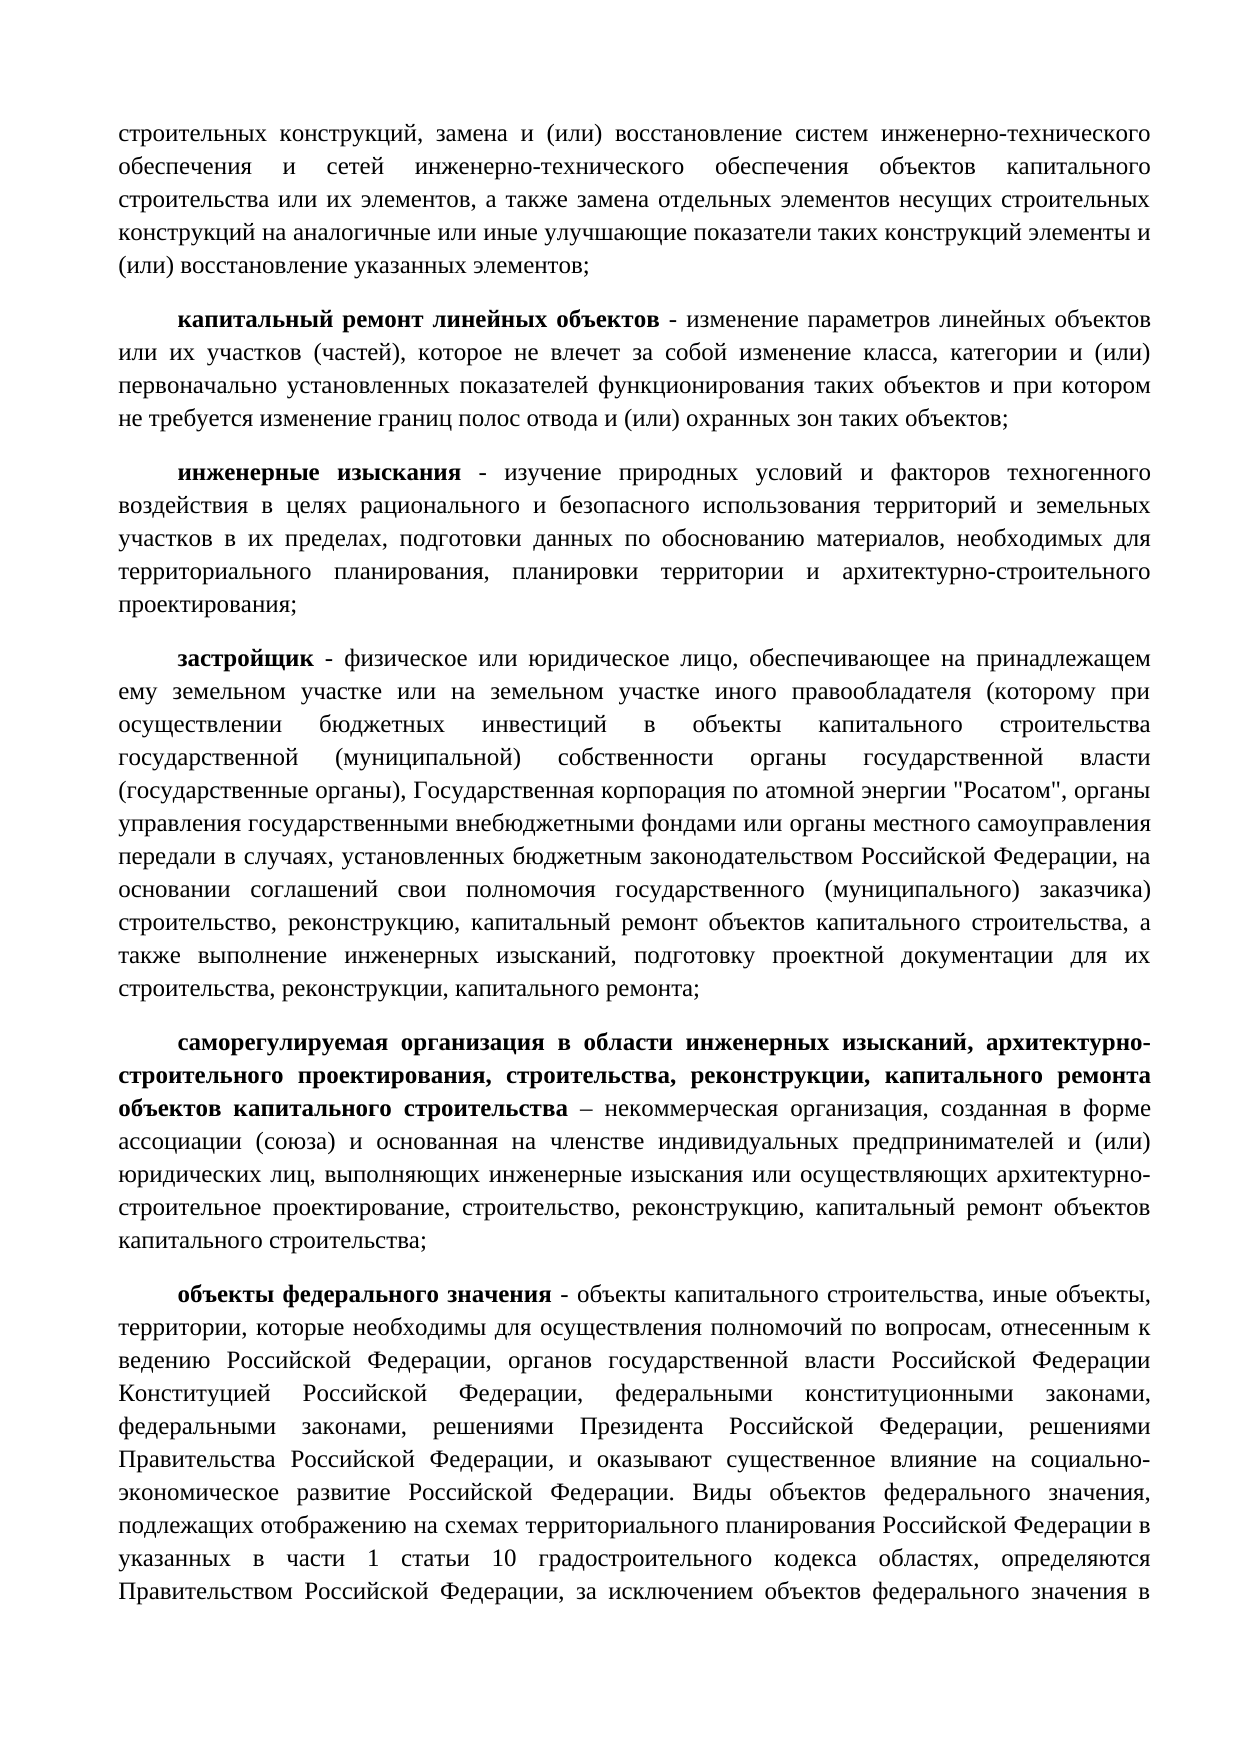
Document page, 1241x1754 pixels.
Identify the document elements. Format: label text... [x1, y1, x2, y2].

text саморегулируемая организация в области инженерных изысканий, архитектурно-строительного проектирования, строительства, реконструкции, капитального ремонта объектов капитального строительства – некоммерческая организация, созданная в форме ассоциации (союза) и основанная на членстве индивидуальных предпринимателей и (или) юридических лиц, выполняющих инженерные изыскания или осуществляющих архитектурно-строительное проектирование, строительство, реконструкцию, капитальный ремонт объектов капитального строительства; [118, 1027, 1152, 1254]
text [118, 118, 1152, 279]
text инженерные изыскания - изучение природных условий и факторов техногенного воздействия в целях рационального и безопасного использования территорий и земельных участков в их пределах, подготовки данных по обоснованию материалов, необходимых для территориального планирования, планировки территории и архитектурно-строительного проектирования; [118, 457, 1152, 618]
text капитальный ремонт линейных объектов - изменение параметров линейных объектов или их участков (частей), которое не влечет за собой изменение класса, категории и (или) первоначально установленных показателей функционирования таких объектов и при котором не требуется изменение границ полос отвода и (или) охранных зон таких объектов; [118, 304, 1152, 432]
text застройщик - физическое или юридическое лицо, обеспечивающее на принадлежащем ему земельном участке или на земельном участке иного правообладателя (которому при осуществлении бюджетных инвестиций в объекты капитального строительства государственной (муниципальной) собственности органы государственной власти (государственные органы), Государственная корпорация по атомной энергии "Росатом", органы управления государственными внебюджетными фондами или органы местного самоуправления передали в случаях, установленных бюджетным законодательством Российской Федерации, на основании соглашений свои полномочия государственного (муниципального) заказчика) строительство, реконструкцию, капитальный ремонт объектов капитального строительства, а также выполнение инженерных изысканий, подготовку проектной документации для их строительства, реконструкции, капитального ремонта; [118, 643, 1152, 1002]
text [118, 1279, 1152, 1605]
